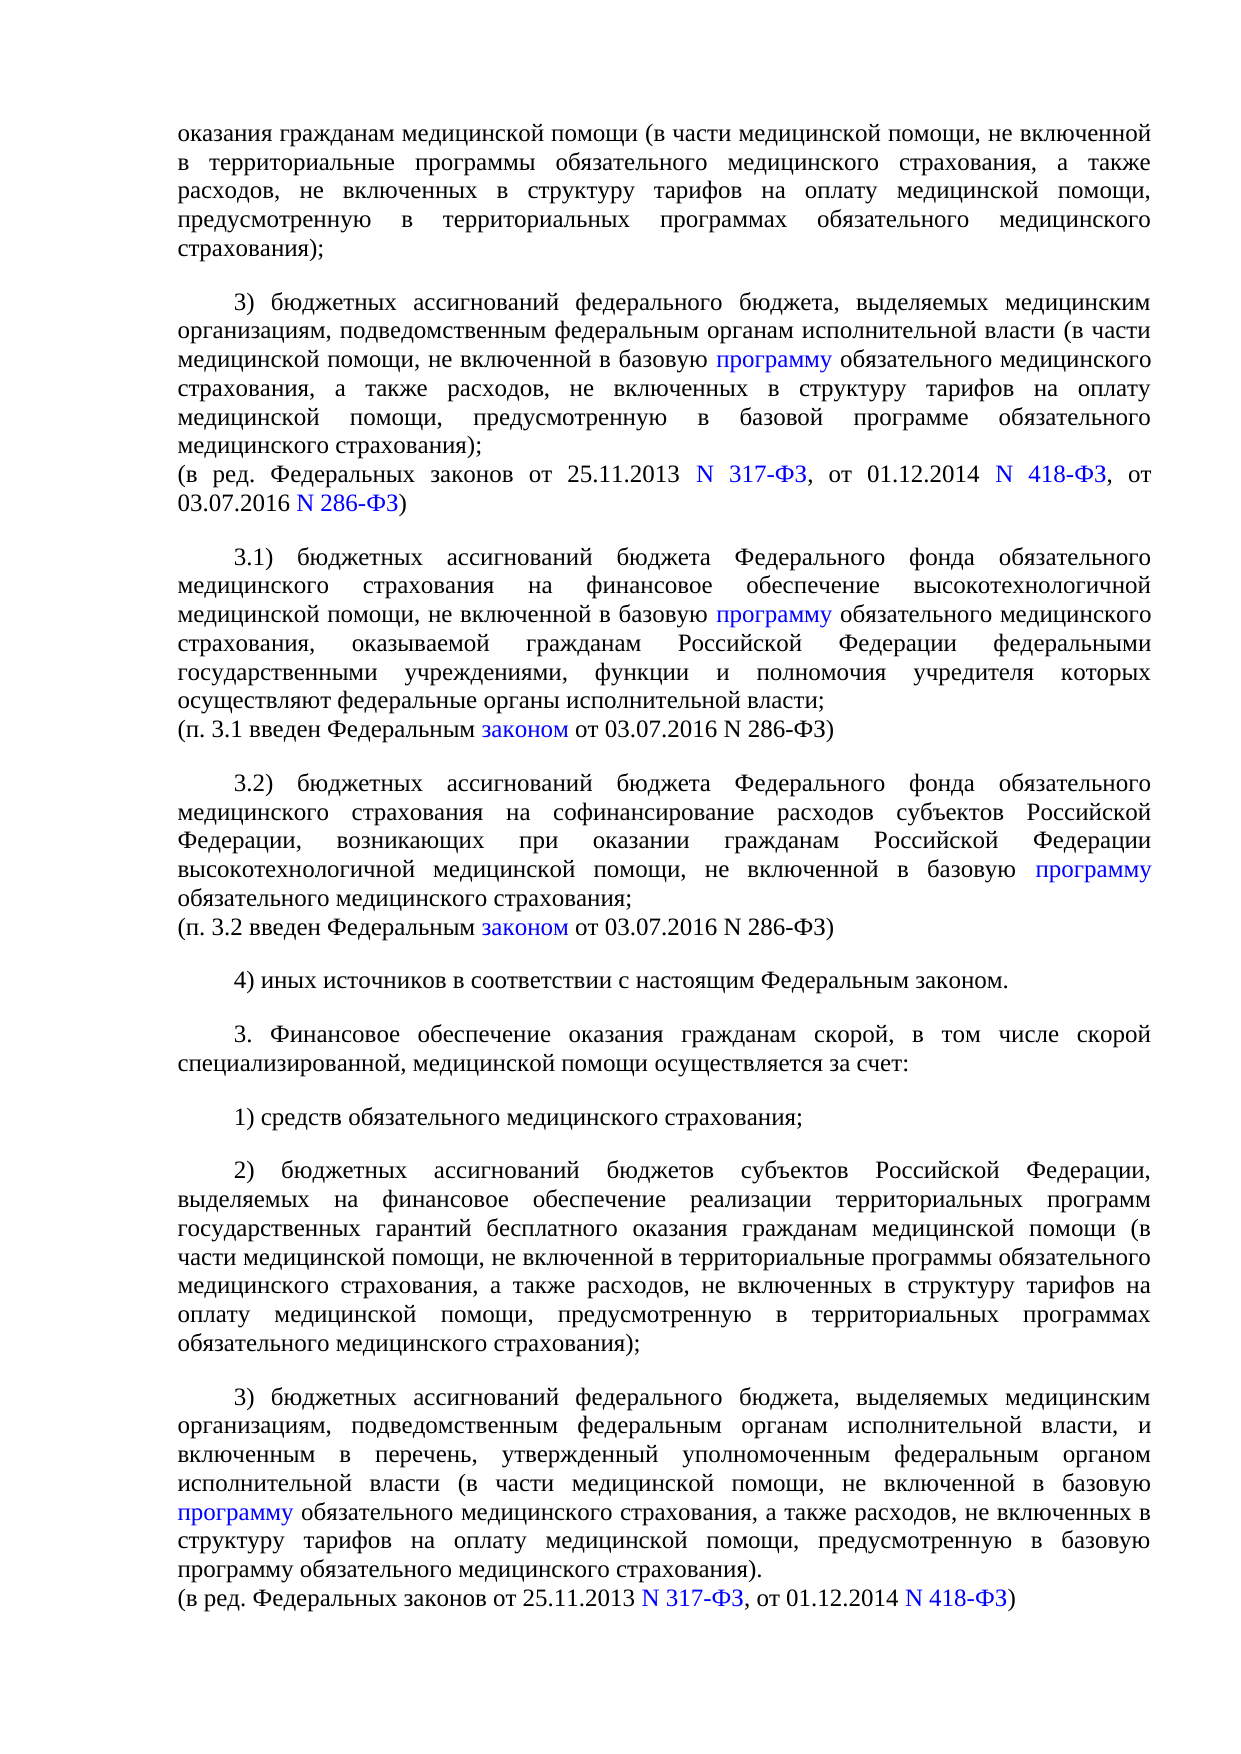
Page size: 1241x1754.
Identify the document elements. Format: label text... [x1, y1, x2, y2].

text (в ред. Федеральных законов от 25.11.2013 N 317-ФЗ, от 01.12.2014 N 418-ФЗ) [177, 1583, 1152, 1612]
text 4) иных источников в соответствии с настоящим Федеральным законом. [177, 966, 1152, 994]
text 3. Финансовое обеспечение оказания гражданам скорой, в том числе скорой специализированной, медицинской помощи осуществляется за счет: [177, 1019, 1152, 1077]
text (п. 3.2 введен Федеральным законом от 03.07.2016 N 286-ФЗ) [177, 912, 1152, 941]
text 2) бюджетных ассигнований бюджетов субъектов Российской Федерации, выделяемых на финансовое обеспечение реализации территориальных программ государственных гарантий бесплатного оказания гражданам медицинской помощи (в части медицинской помощи, не включенной в территориальные программы обязательного медицинского страхования, а также расходов, не включенных в структуру тарифов на оплату медицинской помощи, предусмотренную в территориальных программах обязательного медицинского страхования); [177, 1156, 1152, 1357]
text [177, 118, 1152, 262]
text 3.1) бюджетных ассигнований бюджета Федерального фонда обязательного медицинского страхования на финансовое обеспечение высокотехнологичной медицинской помощи, не включенной в базовую программу обязательного медицинского страхования, оказываемой гражданам Российской Федерации федеральными государственными учреждениями, функции и полномочия учредителя которых осуществляют федеральные органы исполнительной власти; [177, 542, 1152, 714]
text (п. 3.1 введен Федеральным законом от 03.07.2016 N 286-ФЗ) [177, 714, 1152, 743]
text 3) бюджетных ассигнований федерального бюджета, выделяемых медицинским организациям, подведомственным федеральным органам исполнительной власти (в части медицинской помощи, не включенной в базовую программу обязательного медицинского страхования, а также расходов, не включенных в структуру тарифов на оплату медицинской помощи, предусмотренную в базовой программе обязательного медицинского страхования); [177, 287, 1152, 459]
text 3.2) бюджетных ассигнований бюджета Федерального фонда обязательного медицинского страхования на софинансирование расходов субъектов Российской Федерации, возникающих при оказании гражданам Российской Федерации высокотехнологичной медицинской помощи, не включенной в базовую программу обязательного медицинского страхования; [177, 768, 1152, 912]
text (в ред. Федеральных законов от 25.11.2013 N 317-ФЗ, от 01.12.2014 N 418-ФЗ, от 03.07.2016 N 286-ФЗ) [177, 459, 1152, 517]
text 3) бюджетных ассигнований федерального бюджета, выделяемых медицинским организациям, подведомственным федеральным органам исполнительной власти, и включенным в перечень, утвержденный уполномоченным федеральным органом исполнительной власти (в части медицинской помощи, не включенной в базовую программу обязательного медицинского страхования, а также расходов, не включенных в структуру тарифов на оплату медицинской помощи, предусмотренную в базовую программу обязательного медицинского страхования). [177, 1382, 1152, 1583]
text 1) средств обязательного медицинского страхования; [177, 1102, 1152, 1131]
